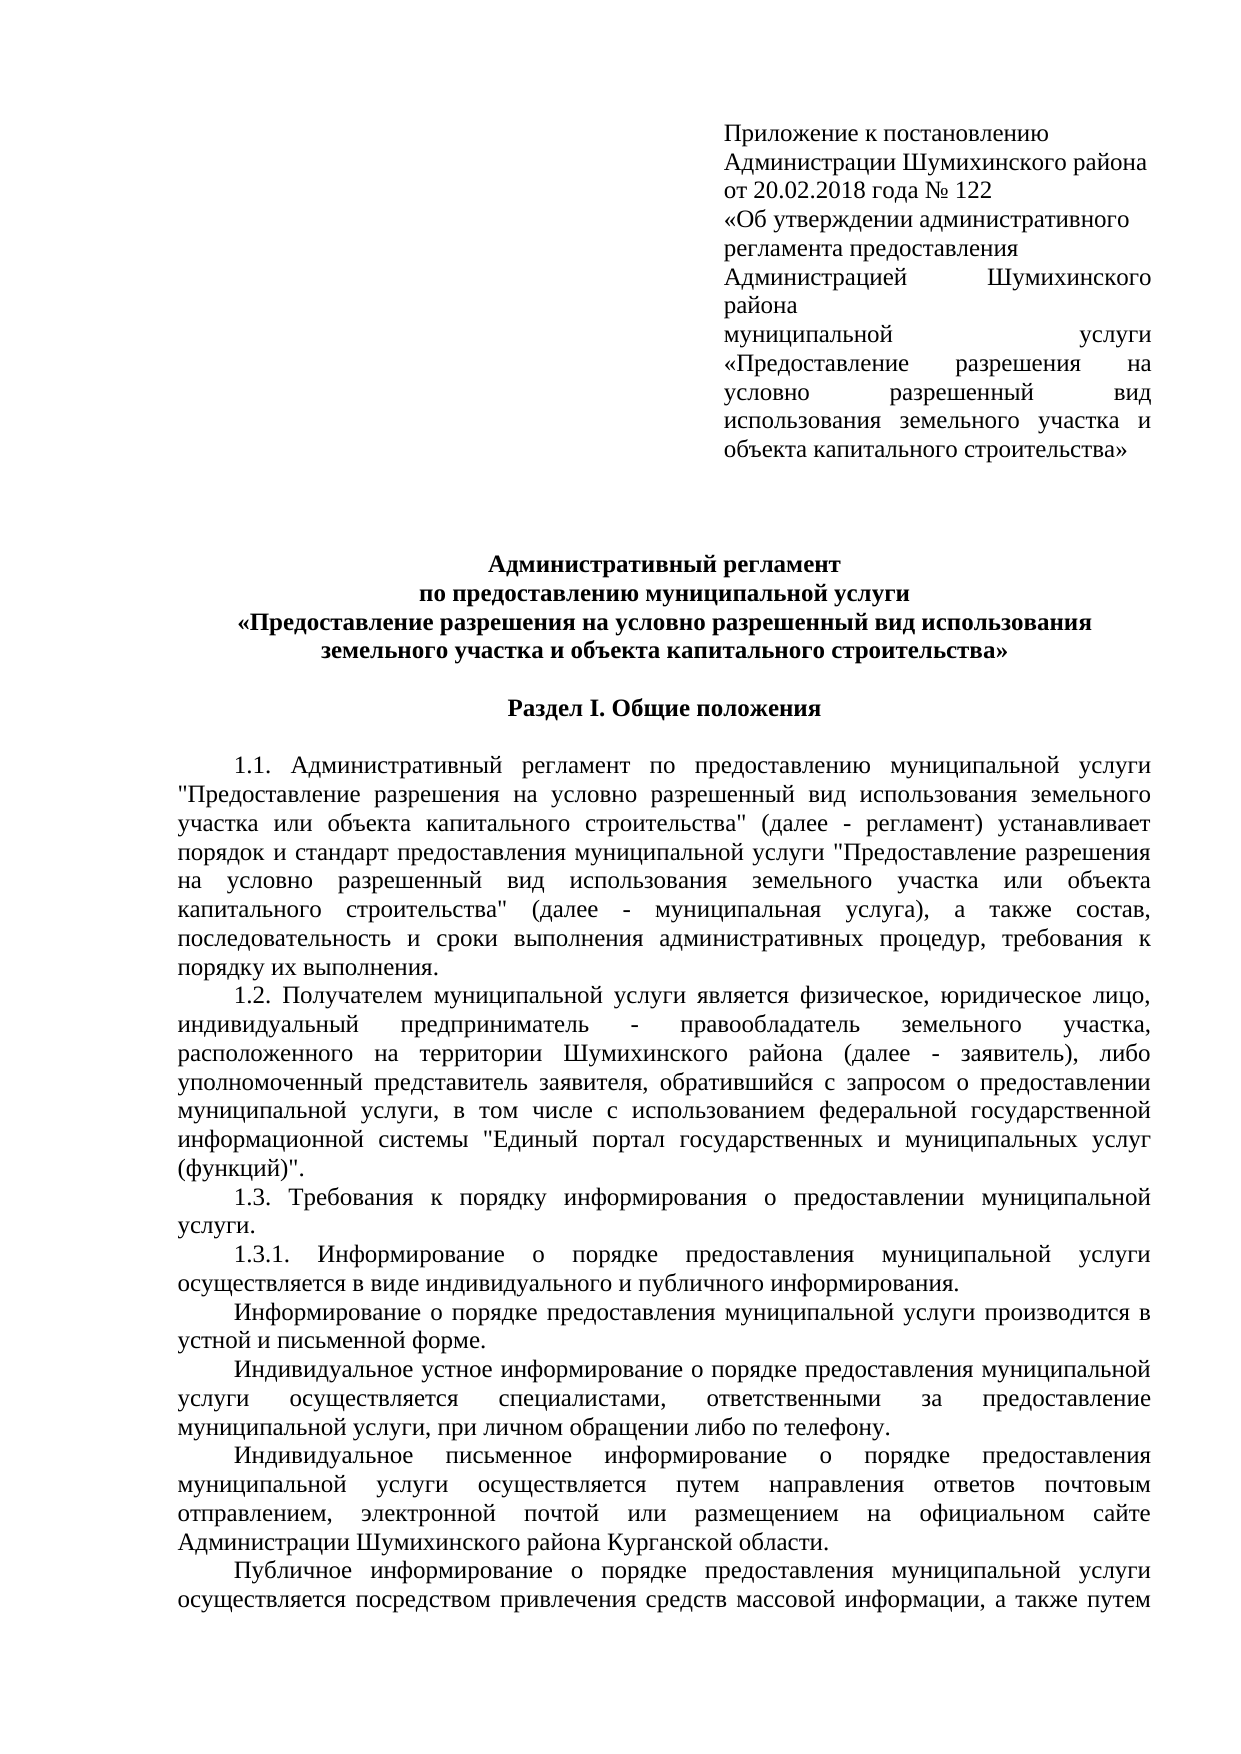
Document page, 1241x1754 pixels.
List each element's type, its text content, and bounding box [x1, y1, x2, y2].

text 1.3.1. Информирование о порядке предоставления муниципальной услуги осуществляется в виде индивидуального и публичного информирования. [177, 1239, 1152, 1297]
text муниципальной услуги «Предоставление разрешения на условно разрешенный вид использования земельного участка и объекта капитального строительства» [723, 319, 1152, 463]
text Администрацией Шумихинского района [723, 262, 1152, 319]
text по предоставлению муниципальной услуги [177, 578, 1152, 607]
text регламента предоставления [723, 233, 1152, 262]
text Индивидуальное письменное информирование о порядке предоставления муниципальной услуги осуществляется путем направления ответов почтовым отправлением, электронной почтой или размещением на официальном сайте Администрации Шумихинского района Курганской области. [177, 1441, 1152, 1556]
text Раздел I. Общие положения [177, 693, 1152, 722]
text Административный регламент [177, 549, 1152, 578]
text «Предоставление разрешения на условно разрешенный вид использования земельного участка и объекта капитального строительства» [177, 607, 1152, 664]
text Администрации Шумихинского района [723, 147, 1152, 176]
text Индивидуальное устное информирование о порядке предоставления муниципальной услуги осуществляется специалистами, ответственными за предоставление муниципальной услуги, при личном обращении либо по телефону. [177, 1354, 1152, 1441]
text Приложение к постановлению [723, 118, 1152, 147]
text от 20.02.2018 года № 122 [723, 176, 1152, 204]
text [177, 1556, 1152, 1613]
text Информирование о порядке предоставления муниципальной услуги производится в устной и письменной форме. [177, 1297, 1152, 1354]
text «Об утверждении административного [723, 204, 1152, 233]
text 1.2. Получателем муниципальной услуги является физическое, юридическое лицо, индивидуальный предприниматель - правообладатель земельного участка, расположенного на территории Шумихинского района (далее - заявитель), либо уполномоченный представитель заявителя, обратившийся с запросом о предоставлении муниципальной услуги, в том числе с использованием федеральной государственной информационной системы "Единый портал государственных и муниципальных услуг (функций)". [177, 981, 1152, 1182]
text 1.1. Административный регламент по предоставлению муниципальной услуги "Предоставление разрешения на условно разрешенный вид использования земельного участка или объекта капитального строительства" (далее - регламент) устанавливает порядок и стандарт предоставления муниципальной услуги "Предоставление разрешения на условно разрешенный вид использования земельного участка или объекта капитального строительства" (далее - муниципальная услуга), а также состав, последовательность и сроки выполнения административных процедур, требования к порядку их выполнения. [177, 751, 1152, 981]
text 1.3. Требования к порядку информирования о предоставлении муниципальной услуги. [177, 1182, 1152, 1239]
